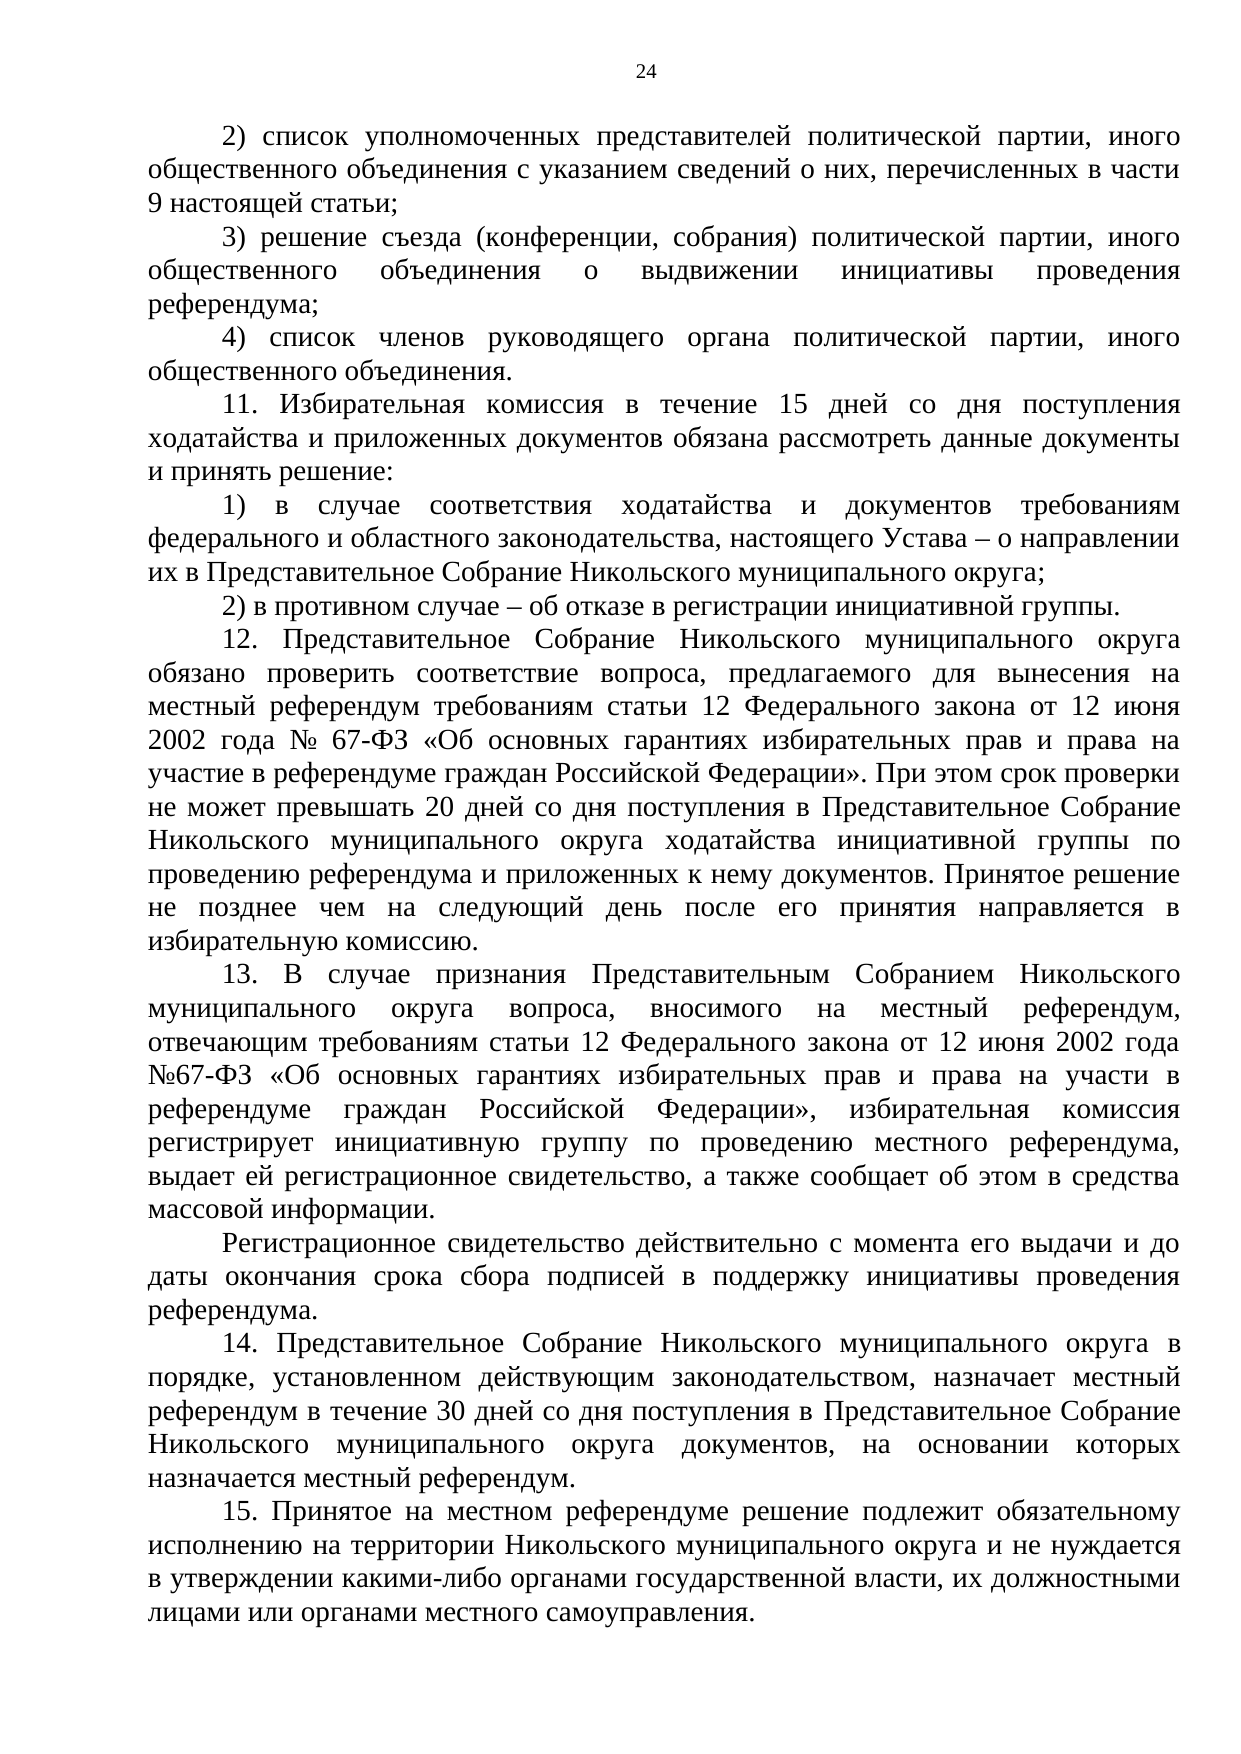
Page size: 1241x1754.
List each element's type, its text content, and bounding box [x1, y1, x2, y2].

text 12. Представительное Собрание Никольского муниципального округа обязано проверить соответствие вопроса, предлагаемого для вынесения на местный референдум требованиям статьи 12 Федерального закона от 12 июня 2002 года № 67-ФЗ «Об основных гарантиях избирательных прав и права на участие в референдуме граждан Российской Федерации». При этом срок проверки не может превышать 20 дней со дня поступления в Представительное Собрание Никольского муниципального округа ходатайства инициативной группы по проведению референдума и приложенных к нему документов. Принятое решение не позднее чем на следующий день после его принятия направляется в избирательную комиссию. [148, 621, 1181, 957]
text 13. В случае признания Представительным Собранием Никольского муниципального округа вопроса, вносимого на местный референдум, отвечающим требованиям статьи 12 Федерального закона от 12 июня 2002 года №67-ФЗ «Об основных гарантиях избирательных прав и права на участи в референдуме граждан Российской Федерации», избирательная комиссия регистрирует инициативную группу по проведению местного референдума, выдает ей регистрационное свидетельство, а также сообщает об этом в средства массовой информации. [148, 957, 1181, 1225]
text 2) список уполномоченных представителей политической партии, иного общественного объединения с указанием сведений о них, перечисленных в части 9 настоящей статьи; [148, 118, 1181, 219]
text 1) в случае соответствия ходатайства и документов требованиям федерального и областного законодательства, настоящего Устава – о направлении их в Представительное Собрание Никольского муниципального округа; [148, 487, 1181, 588]
text 11. Избирательная комиссия в течение 15 дней со дня поступления ходатайства и приложенных документов обязана рассмотреть данные документы и принять решение: [148, 386, 1181, 487]
text 15. Принятое на местном референдуме решение подлежит обязательному исполнению на территории Никольского муниципального округа и не нуждается в утверждении какими-либо органами государственной власти, их должностными лицами или органами местного самоуправления. [148, 1493, 1181, 1627]
text 3) решение съезда (конференции, собрания) политической партии, иного общественного объединения о выдвижении инициативы проведения референдума; [148, 219, 1181, 319]
text 4) список членов руководящего органа политической партии, иного общественного объединения. [148, 319, 1181, 386]
text 14. Представительное Собрание Никольского муниципального округа в порядке, установленном действующим законодательством, назначает местный референдум в течение 30 дней со дня поступления в Представительное Собрание Никольского муниципального округа документов, на основании которых назначается местный референдум. [148, 1326, 1181, 1493]
text 2) в противном случае – об отказе в регистрации инициативной группы. [148, 588, 1181, 621]
text Регистрационное свидетельство действительно с момента его выдачи и до даты окончания срока сбора подписей в поддержку инициативы проведения референдума. [148, 1225, 1181, 1326]
